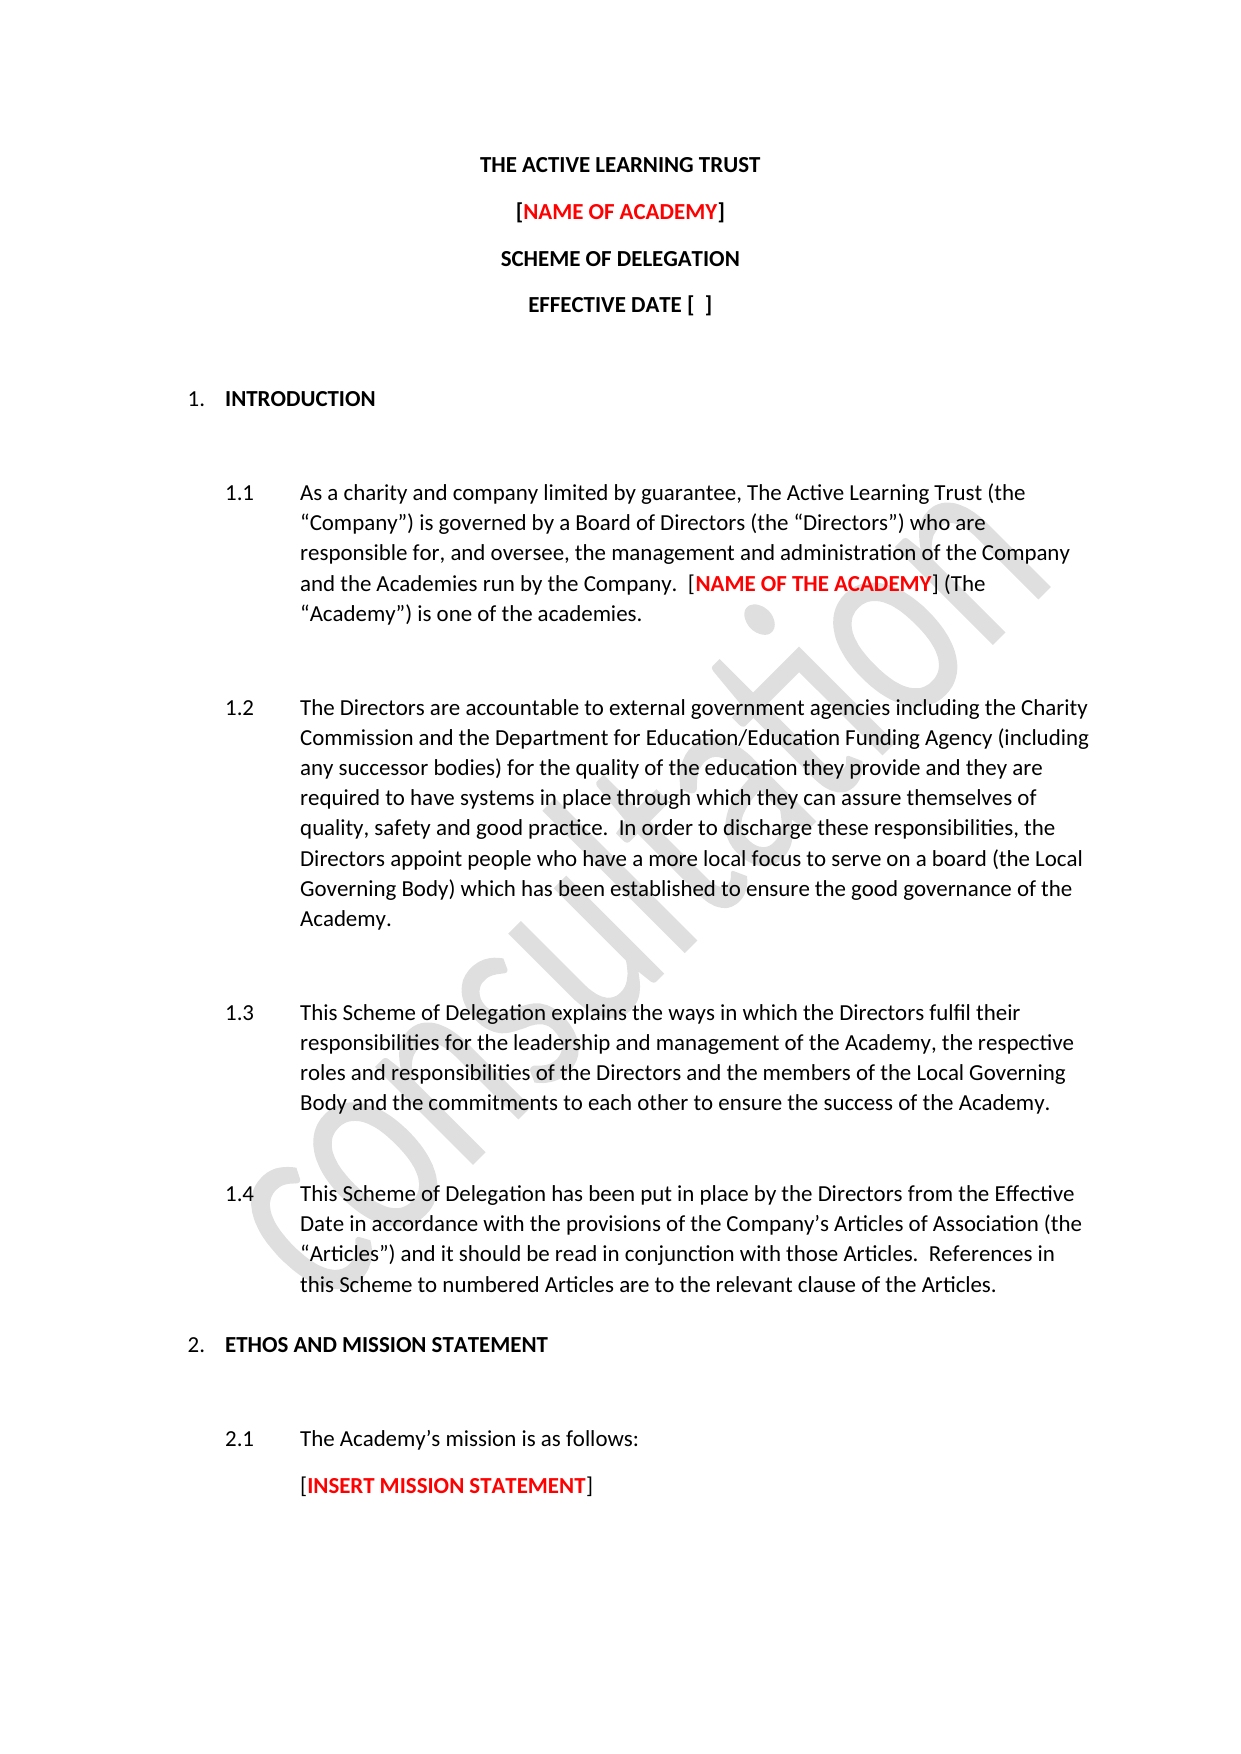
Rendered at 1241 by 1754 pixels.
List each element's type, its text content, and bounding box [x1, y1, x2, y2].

text THE ACTIVE LEARNING TRUST [150, 150, 1090, 178]
text SCHEME OF DELEGATION [150, 244, 1090, 272]
list INTRODUCTION [187, 384, 1090, 412]
list This Scheme of Delegation has been put in place by the Directors from the Effective Date in accordance with the provisions of the Company’s Articles of Association (the “Articles”) and it should be read in conjunction with those Articles. References in this Scheme to numbered Articles are to the relevant clause of the Articles. [225, 1179, 1090, 1298]
list This Scheme of Delegation explains the ways in which the Directors fulfil their responsibilities for the leadership and management of the Academy, the respective roles and responsibilities of the Directors and the members of the Local Governing Body and the commitments to each other to ensure the success of the Academy. [225, 998, 1090, 1117]
list The Academy’s mission is as follows: [225, 1424, 1090, 1452]
text EFFECTIVE DATE [ ] [150, 291, 1090, 319]
list The Directors are accountable to external government agencies including the Charity Commission and the Department for Education/Education Funding Agency (including any successor bodies) for the quality of the education they provide and they are required to have systems in place through which they can assure themselves of quality, safety and good practice. In order to discharge these responsibilities, the Directors appoint people who have a more local focus to serve on a board (the Local Governing Body) which has been established to ensure the good governance of the Academy. [225, 693, 1090, 932]
list ETHOS AND MISSION STATEMENT [187, 1330, 1090, 1358]
text [INSERT MISSION STATEMENT] [300, 1471, 1090, 1499]
text [NAME OF ACADEMY] [150, 197, 1090, 225]
list As a charity and company limited by guarantee, The Active Learning Trust (the “Company”) is governed by a Board of Directors (the “Directors”) who are responsible for, and oversee, the management and administration of the Company and the Academies run by the Company. [NAME OF THE ACADEMY] (The “Academy”) is one of the academies. [225, 478, 1090, 627]
